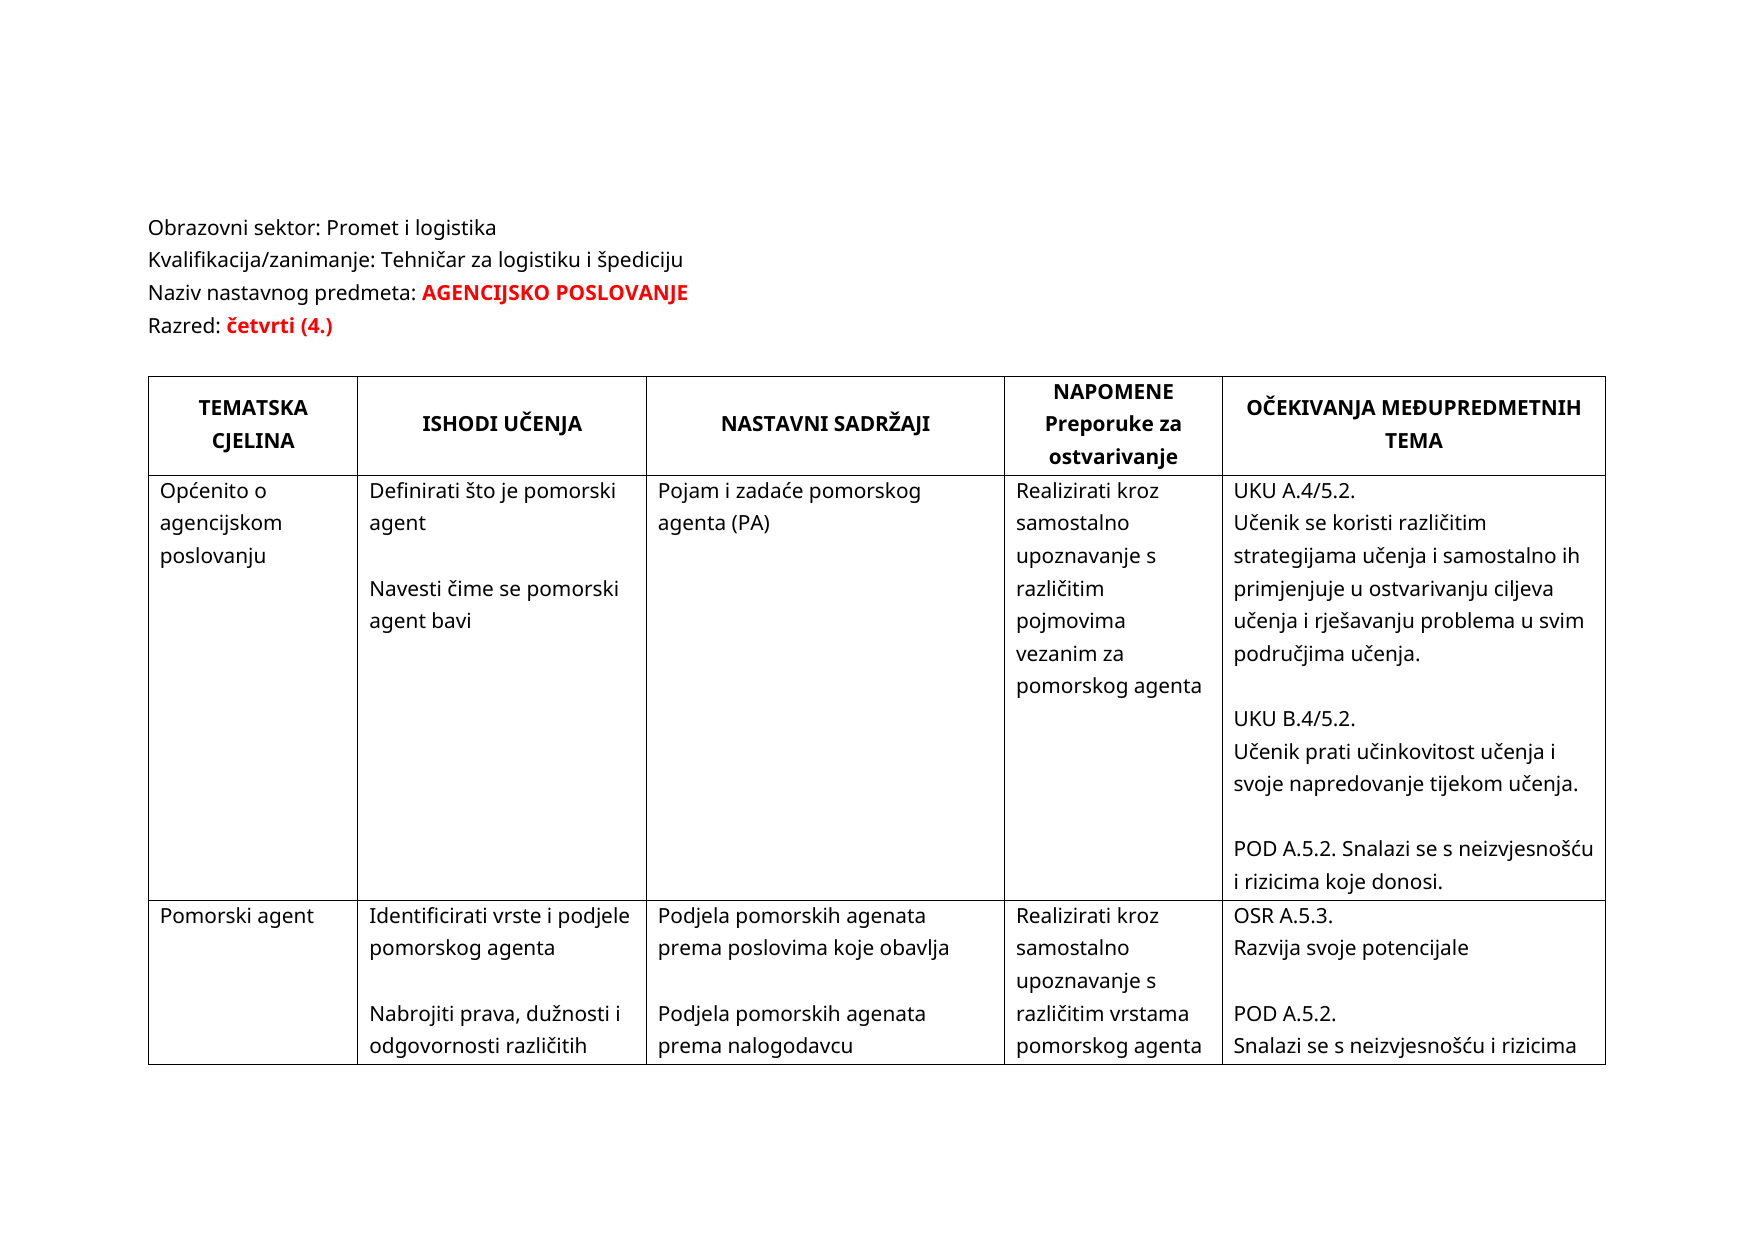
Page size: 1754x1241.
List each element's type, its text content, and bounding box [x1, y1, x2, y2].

table_cell Realizirati kroz samostalno upoznavanje s različitim pojmovima vezanim za pomorskog agenta [1005, 476, 1222, 900]
text Razred: četvrti (4.) [148, 311, 1606, 339]
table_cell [1223, 901, 1605, 1064]
table_header NAPOMENE Preporuke za ostvarivanje [1005, 377, 1222, 475]
table_cell Pomorski agent [149, 901, 357, 1064]
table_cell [1005, 901, 1222, 1064]
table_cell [358, 901, 646, 1064]
table_header ISHODI UČENJA [358, 377, 646, 475]
text Naziv nastavnog predmeta: AGENCIJSKO POSLOVANJE [148, 278, 1606, 307]
table_header TEMATSKA CJELINA [149, 377, 357, 475]
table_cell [647, 901, 1004, 1064]
table_cell Općenito o agencijskom poslovanju [149, 476, 357, 900]
table_cell UKU A.4/5.2. Učenik se koristi različitim strategijama učenja i samostalno ih primjenjuje u ostvarivanju ciljeva učenja i rješavanju problema u svim područjima učenja. UKU B.4/5.2. Učenik prati učinkovitost učenja i svoje napredovanje tijekom učenja. POD A.5.2. Snalazi se s neizvjesnošću i rizicima koje donosi. [1223, 476, 1605, 900]
table_cell Pojam i zadaće pomorskog agenta (PA) [647, 476, 1004, 900]
table_header NASTAVNI SADRŽAJI [647, 377, 1004, 475]
table_cell Definirati što je pomorski agent Navesti čime se pomorski agent bavi [358, 476, 646, 900]
text Kvalifikacija/zanimanje: Tehničar za logistiku i špediciju [148, 246, 1606, 274]
text Obrazovni sektor: Promet i logistika [148, 213, 1606, 241]
table_header OČEKIVANJA MEĐUPREDMETNIH TEMA [1223, 377, 1605, 475]
